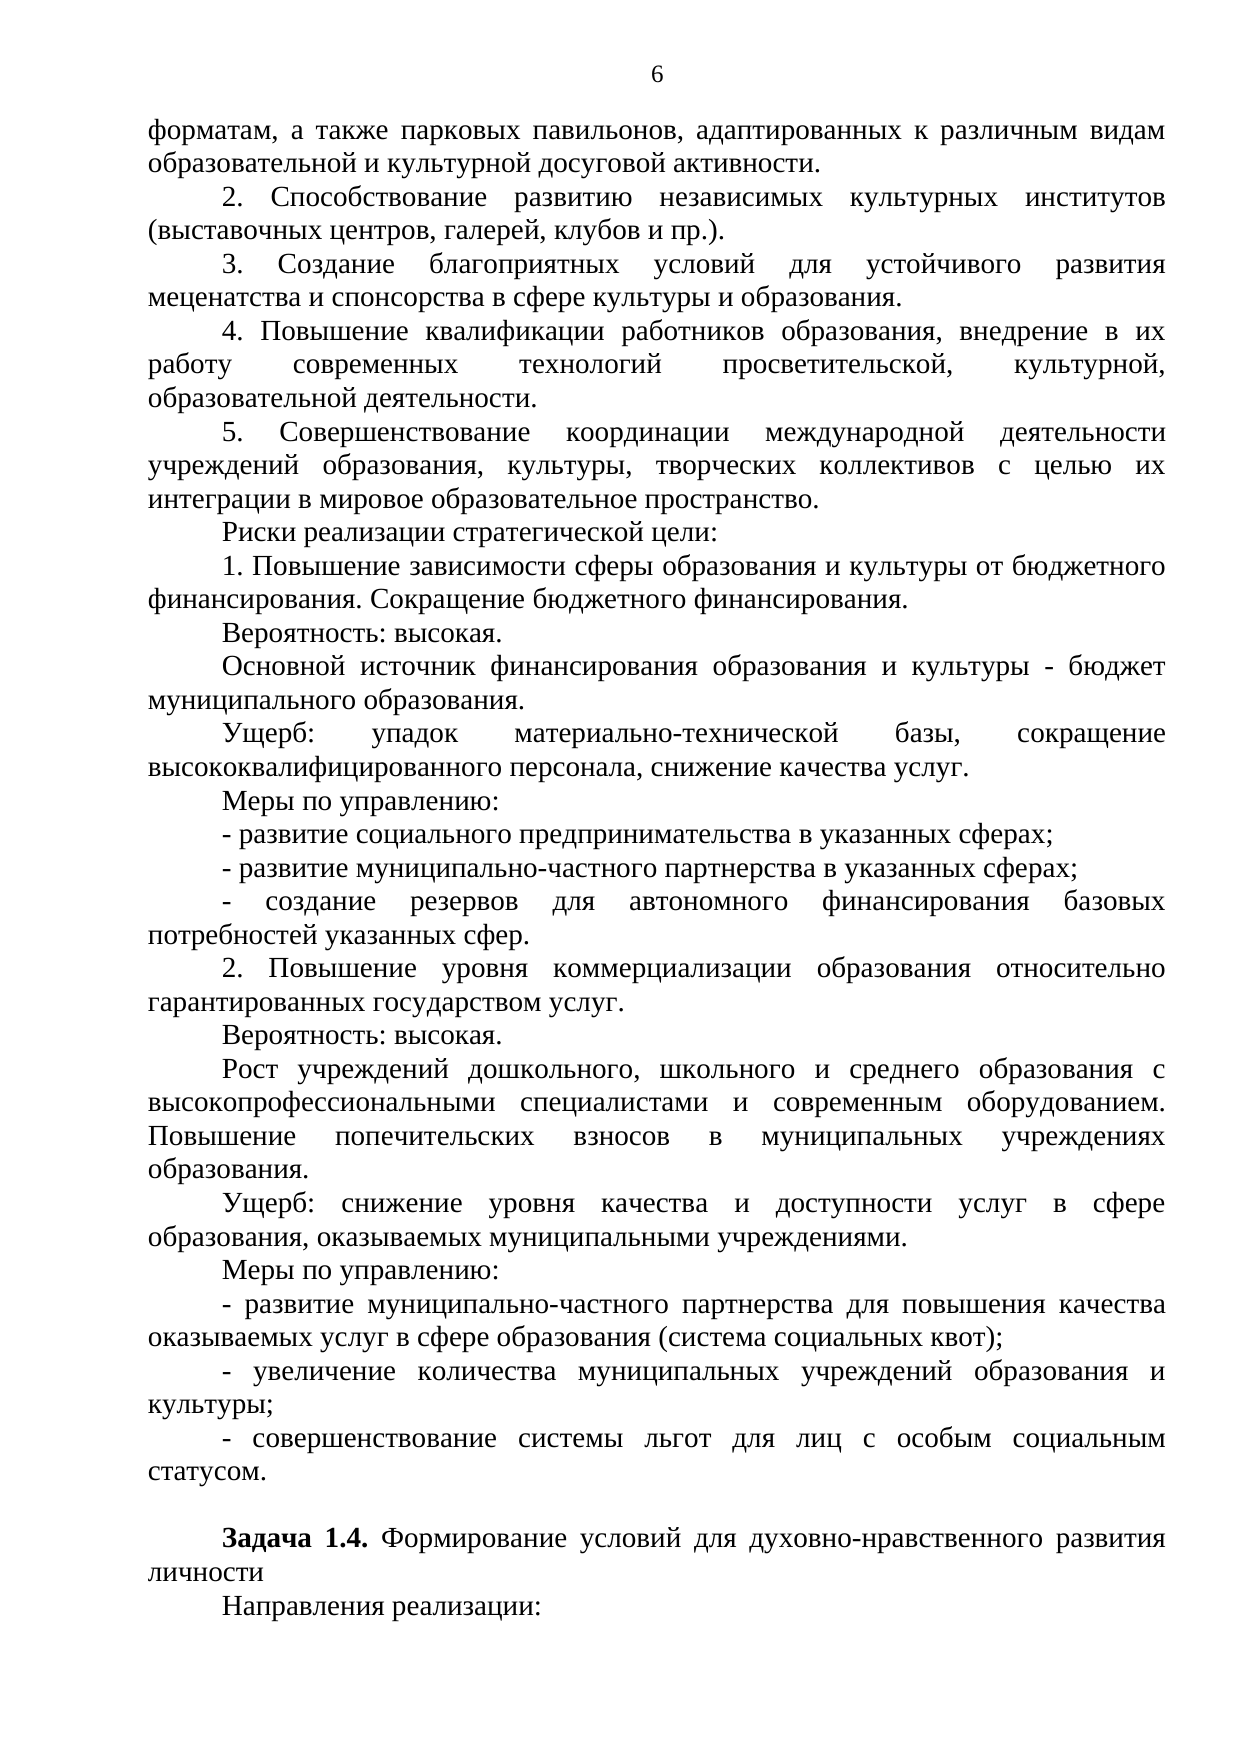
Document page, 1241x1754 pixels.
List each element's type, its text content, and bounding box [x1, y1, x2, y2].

text - развитие муниципально-частного партнерства в указанных сферах; [148, 850, 1166, 883]
text Вероятность: высокая. [148, 615, 1166, 648]
text Направления реализации: [148, 1588, 1166, 1621]
text Рост учреждений дошкольного, школьного и среднего образования с высокопрофессиональными специалистами и современным оборудованием. Повышение попечительских взносов в муниципальных учреждениях образования. [148, 1051, 1166, 1185]
text Вероятность: высокая. [148, 1017, 1166, 1051]
text Ущерб: упадок материально-технической базы, сокращение высококвалифицированного персонала, снижение качества услуг. [148, 716, 1166, 783]
text Задача 1.4. Формирование условий для духовно-нравственного развития личности [148, 1521, 1166, 1588]
text Меры по управлению: [148, 1252, 1166, 1286]
text - развитие социального предпринимательства в указанных сферах; [148, 816, 1166, 850]
text 4. Повышение квалификации работников образования, внедрение в их работу современных технологий просветительской, культурной, образовательной деятельности. [148, 313, 1166, 414]
text - развитие муниципально-частного партнерства для повышения качества оказываемых услуг в сфере образования (система социальных квот); [148, 1286, 1166, 1353]
text - совершенствование системы льгот для лиц с особым социальным статусом. [148, 1420, 1166, 1487]
text 1. Повышение зависимости сферы образования и культуры от бюджетного финансирования. Сокращение бюджетного финансирования. [148, 548, 1166, 615]
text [148, 112, 1166, 179]
text 2. Повышение уровня коммерциализации образования относительно гарантированных государством услуг. [148, 950, 1166, 1017]
text Меры по управлению: [148, 783, 1166, 816]
text Основной источник финансирования образования и культуры - бюджет муниципального образования. [148, 648, 1166, 716]
text Риски реализации стратегической цели: [148, 514, 1166, 548]
text 2. Способствование развитию независимых культурных институтов (выставочных центров, галерей, клубов и пр.). [148, 179, 1166, 246]
text 3. Создание благоприятных условий для устойчивого развития меценатства и спонсорства в сфере культуры и образования. [148, 246, 1166, 313]
text - создание резервов для автономного финансирования базовых потребностей указанных сфер. [148, 883, 1166, 950]
text - увеличение количества муниципальных учреждений образования и культуры; [148, 1353, 1166, 1420]
text Ущерб: снижение уровня качества и доступности услуг в сфере образования, оказываемых муниципальными учреждениями. [148, 1185, 1166, 1252]
text 5. Совершенствование координации международной деятельности учреждений образования, культуры, творческих коллективов с целью их интеграции в мировое образовательное пространство. [148, 414, 1166, 514]
